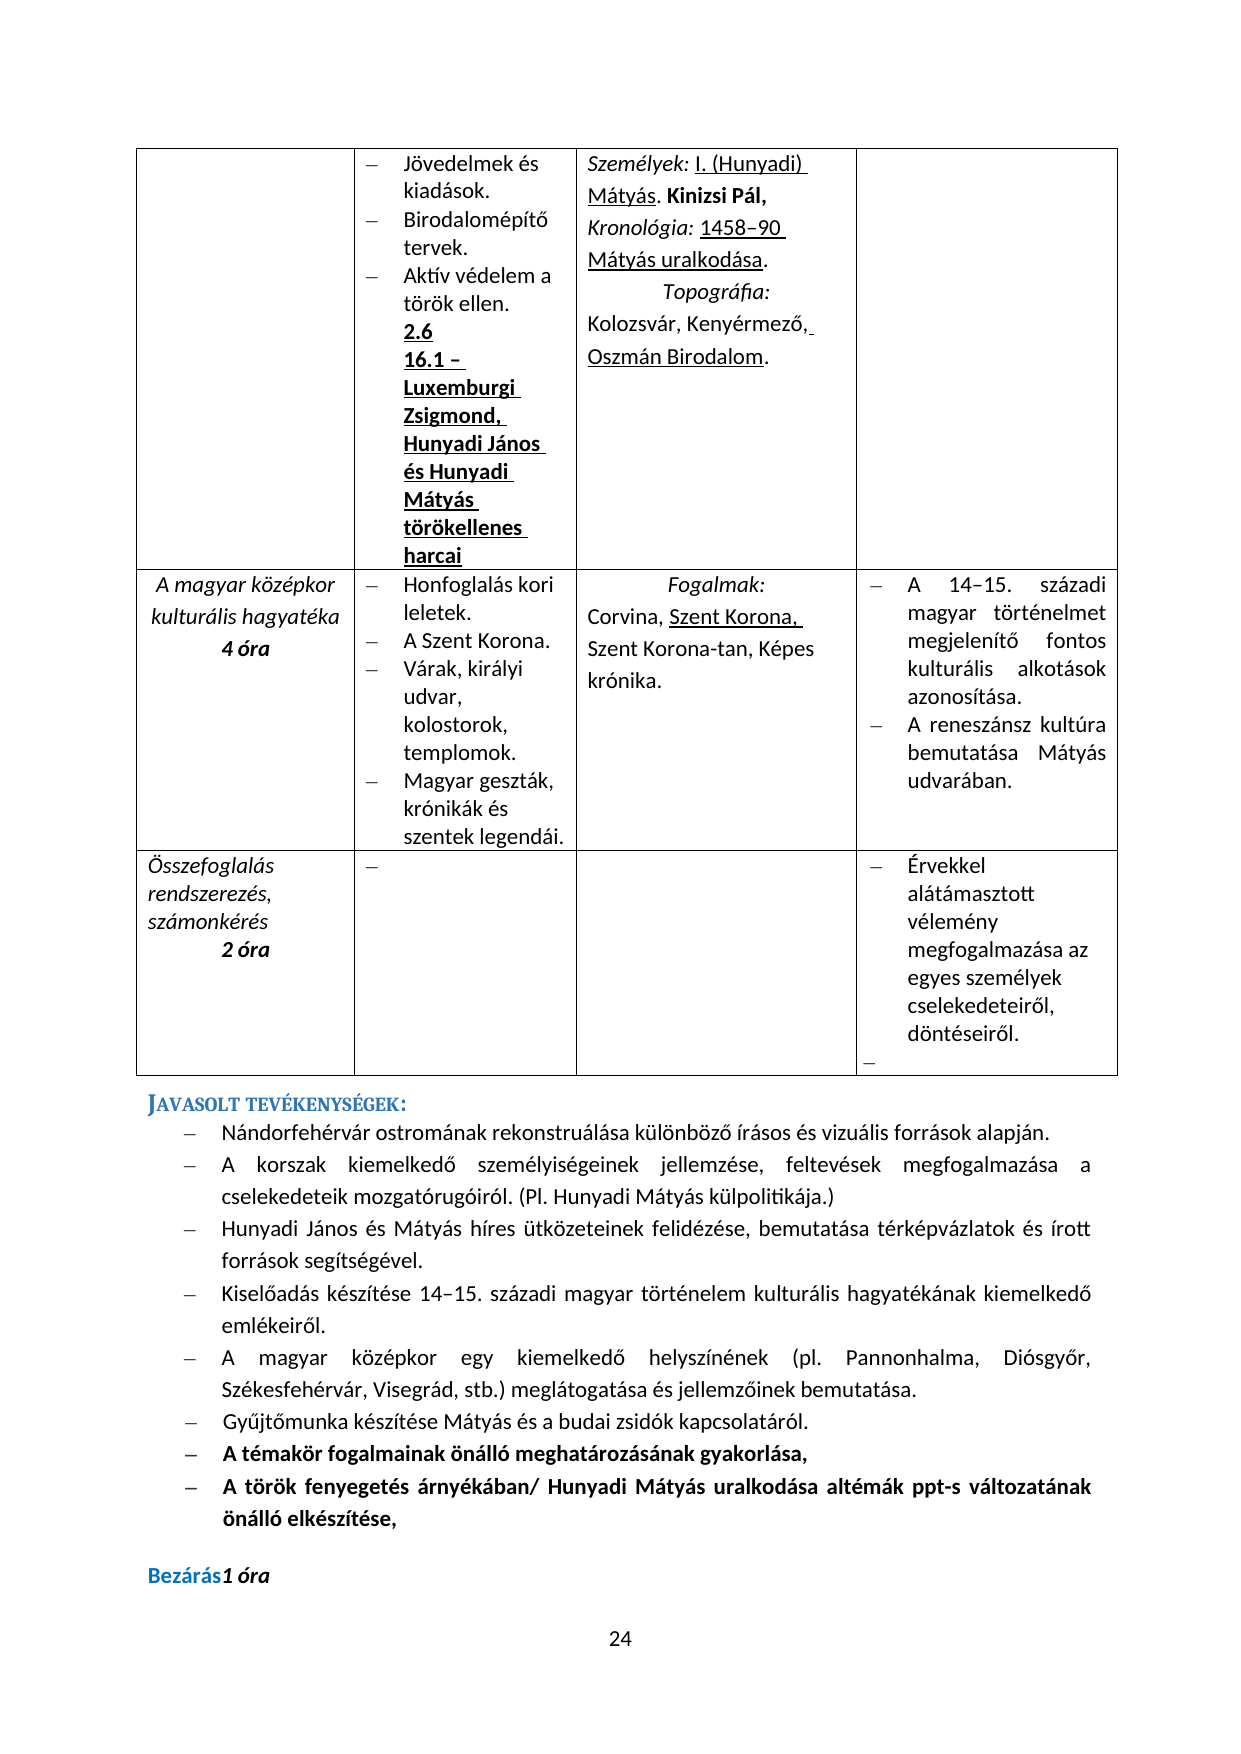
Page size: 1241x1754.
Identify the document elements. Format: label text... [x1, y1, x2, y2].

list Nándorfehérvár ostromának rekonstruálása különböző írásos és vizuális források alapján. [184, 1118, 1093, 1146]
list A korszak kiemelkedő személyiségeinek jellemzése, feltevések megfogalmazása a cselekedeteik mozgatórugóiról. (Pl. Hunyadi Mátyás külpolitikája.) [184, 1150, 1093, 1210]
list A török fenyegetés árnyékában/ Hunyadi Mátyás uralkodása altémák ppt-s változatának önálló elkészítése, [185, 1472, 1093, 1532]
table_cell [355, 149, 576, 569]
list A magyar középkor egy kiemelkedő helyszínének (pl. Pannonhalma, Diósgyőr, Székesfehérvár, Visegrád, stb.) meglátogatása és jellemzőinek bemutatása. [184, 1343, 1093, 1403]
text Javasolt tevékenységek: [148, 1089, 1093, 1118]
list Gyűjtőmunka készítése Mátyás és a budai zsidók kapcsolatáról. [185, 1407, 1093, 1435]
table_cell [857, 149, 1117, 569]
table_cell Érvekkel alátámasztott vélemény megfogalmazása az egyes személyek cselekedeteiről, döntéseiről. [857, 851, 1117, 1075]
table_cell A magyar középkor kulturális hagyatéka 4 óra [137, 570, 354, 850]
table_cell [355, 851, 576, 1075]
table_cell Összefoglalás rendszerezés, számonkérés 2 óra [137, 851, 354, 1075]
text Bezárás1 óra [148, 1561, 1093, 1589]
list Hunyadi János és Mátyás híres ütközeteinek felidézése, bemutatása térképvázlatok és írott források segítségével. [184, 1214, 1093, 1274]
table_cell Fogalmak: Corvina, Szent Korona, Szent Korona-tan, Képes krónika. [577, 570, 856, 850]
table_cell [577, 149, 856, 569]
list Kiselőadás készítése 14–15. századi magyar történelem kulturális hagyatékának kiemelkedő emlékeiről. [184, 1279, 1093, 1339]
table_cell [577, 851, 856, 1075]
table_cell A 14–15. századi magyar történelmet megjelenítő fontos kulturális alkotások azonosítása. A reneszánsz kultúra bemutatása Mátyás udvarában. [857, 570, 1117, 850]
table_cell Honfoglalás kori leletek. A Szent Korona. Várak, királyi udvar, kolostorok, templomok. Magyar geszták, krónikák és szentek legendái. [355, 570, 576, 850]
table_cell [137, 149, 354, 569]
list A témakör fogalmainak önálló meghatározásának gyakorlása, [185, 1439, 1093, 1468]
